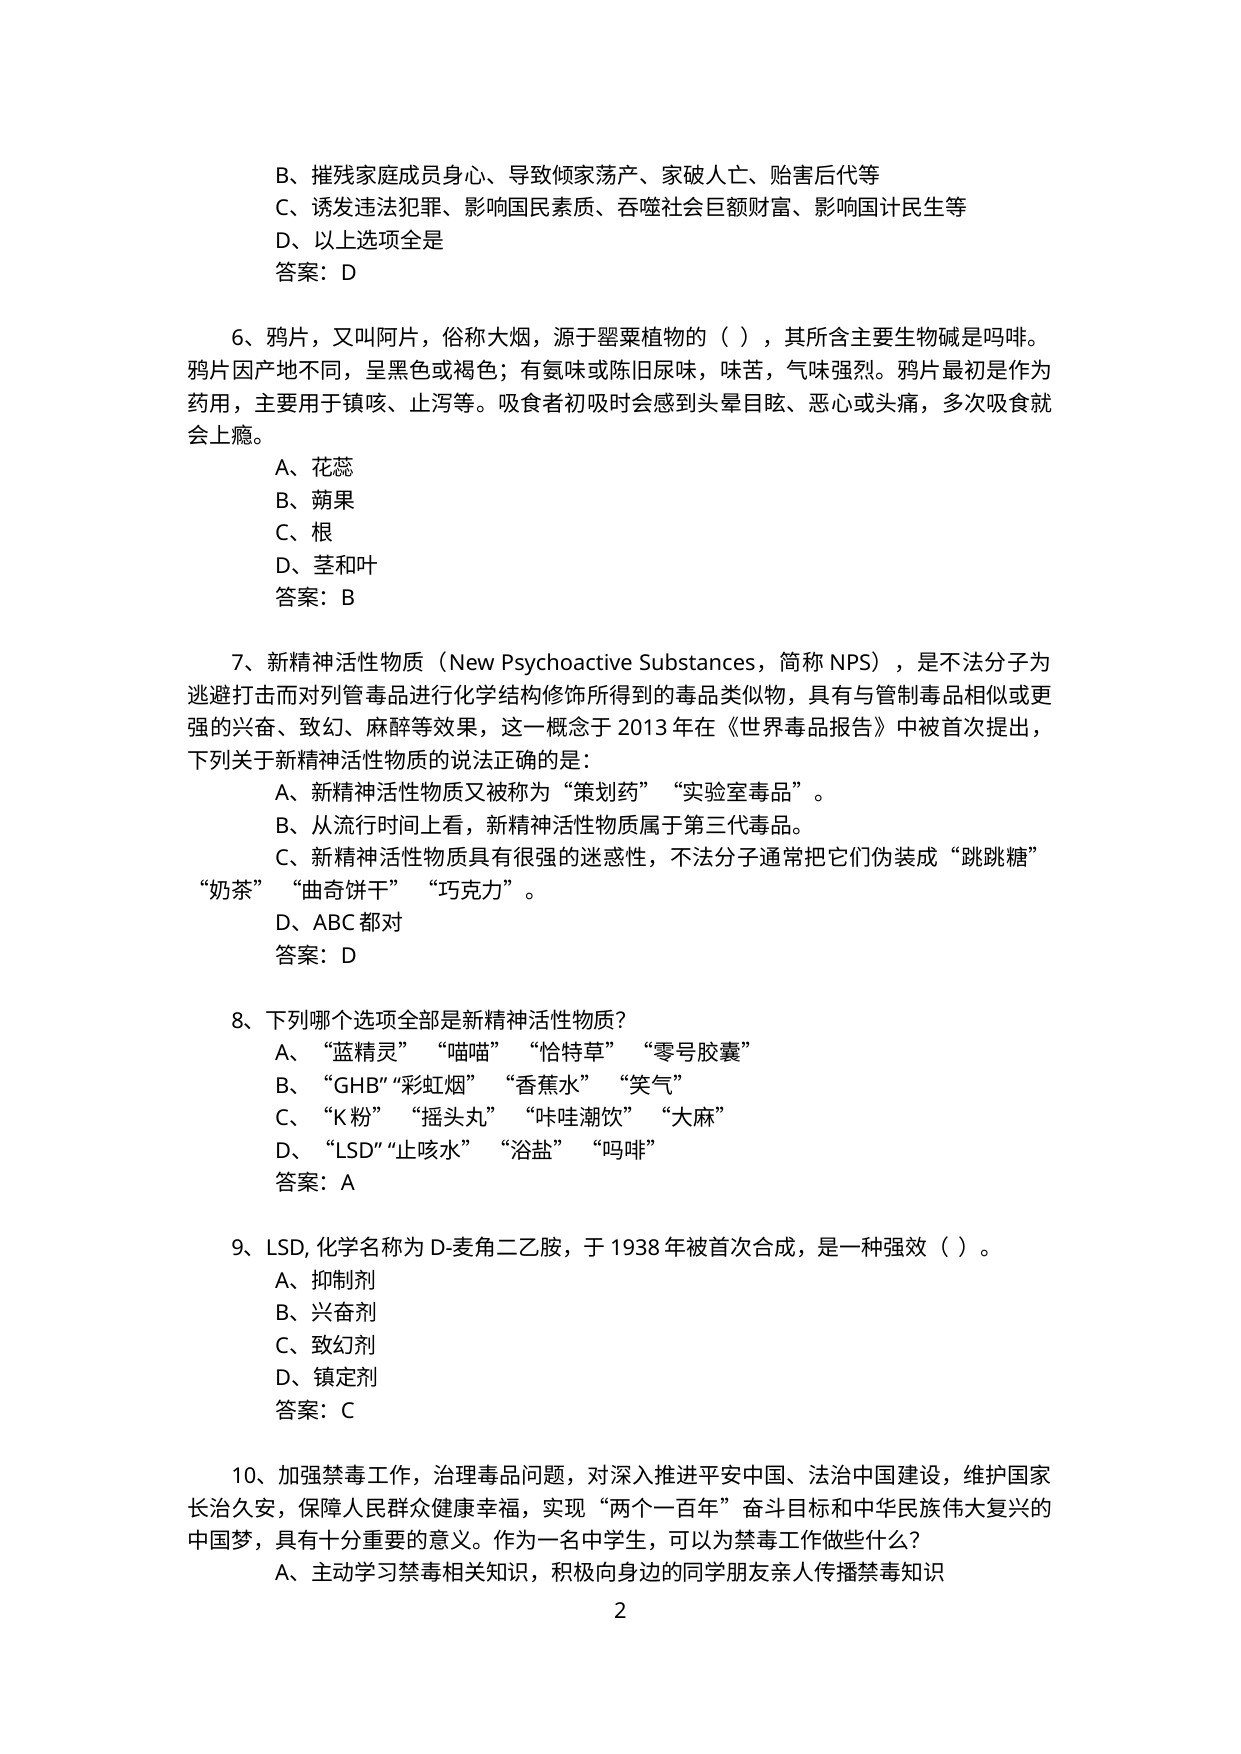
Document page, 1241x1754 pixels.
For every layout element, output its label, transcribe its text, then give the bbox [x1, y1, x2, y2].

text C、诱发违法犯罪、影响国民素质、吞噬社会巨额财富、影响国计民生等 [187, 190, 1053, 223]
text 答案：A [187, 1165, 1053, 1198]
text 答案：C [187, 1393, 1053, 1425]
text B、蒴果 [187, 483, 1053, 515]
text C、新精神活性物质具有很强的迷惑性，不法分子通常把它们伪装成“跳跳糖” “奶茶” “曲奇饼干” “巧克力”。 [187, 840, 1053, 905]
text 9、LSD, 化学名称为D-麦角二乙胺，于1938年被首次合成，是一种强效（ ）。 [187, 1230, 1053, 1263]
text 6、鸦片，又叫阿片，俗称大烟，源于罂粟植物的（ ），其所含主要生物碱是吗啡。鸦片因产地不同，呈黑色或褐色；有氨味或陈旧尿味，味苦，气味强烈。鸦片最初是作为药用，主要用于镇咳、止泻等。吸食者初吸时会感到头晕目眩、恶心或头痛，多次吸食就会上瘾。 [187, 320, 1053, 450]
text 10、加强禁毒工作，治理毒品问题，对深入推进平安中国、法治中国建设，维护国家长治久安，保障人民群众健康幸福，实现“两个一百年”奋斗目标和中华民族伟大复兴的中国梦，具有十分重要的意义。作为一名中学生，可以为禁毒工作做些什么？ [187, 1458, 1053, 1555]
text D、茎和叶 [187, 548, 1053, 580]
text B、兴奋剂 [187, 1295, 1053, 1328]
text D、镇定剂 [187, 1360, 1053, 1393]
text B、摧残家庭成员身心、导致倾家荡产、家破人亡、贻害后代等 [187, 158, 1053, 190]
text B、从流行时间上看，新精神活性物质属于第三代毒品。 [187, 808, 1053, 840]
text A、新精神活性物质又被称为“策划药”“实验室毒品”。 [187, 775, 1053, 808]
text A、主动学习禁毒相关知识，积极向身边的同学朋友亲人传播禁毒知识 [187, 1555, 1053, 1588]
text D、“LSD” “止咳水” “浴盐” “吗啡” [187, 1133, 1053, 1165]
text C、致幻剂 [187, 1328, 1053, 1360]
text A、花蕊 [187, 450, 1053, 483]
text C、“K粉” “摇头丸” “咔哇潮饮” “大麻” [187, 1100, 1053, 1133]
text 7、新精神活性物质（New Psychoactive Substances，简称NPS），是不法分子为逃避打击而对列管毒品进行化学结构修饰所得到的毒品类似物，具有与管制毒品相似或更强的兴奋、致幻、麻醉等效果，这一概念于2013年在《世界毒品报告》中被首次提出，下列关于新精神活性物质的说法正确的是： [187, 645, 1053, 775]
text 8、下列哪个选项全部是新精神活性物质？ [187, 1003, 1053, 1035]
text 答案：D [187, 938, 1053, 970]
text A、抑制剂 [187, 1263, 1053, 1295]
text B、“GHB” “彩虹烟” “香蕉水” “笑气” [187, 1068, 1053, 1100]
text 答案：D [187, 255, 1053, 288]
text 答案：B [187, 580, 1053, 613]
text C、根 [187, 515, 1053, 548]
text D、ABC都对 [187, 905, 1053, 938]
text A、“蓝精灵” “喵喵” “恰特草” “零号胶囊” [187, 1035, 1053, 1068]
text D、以上选项全是 [187, 223, 1053, 255]
